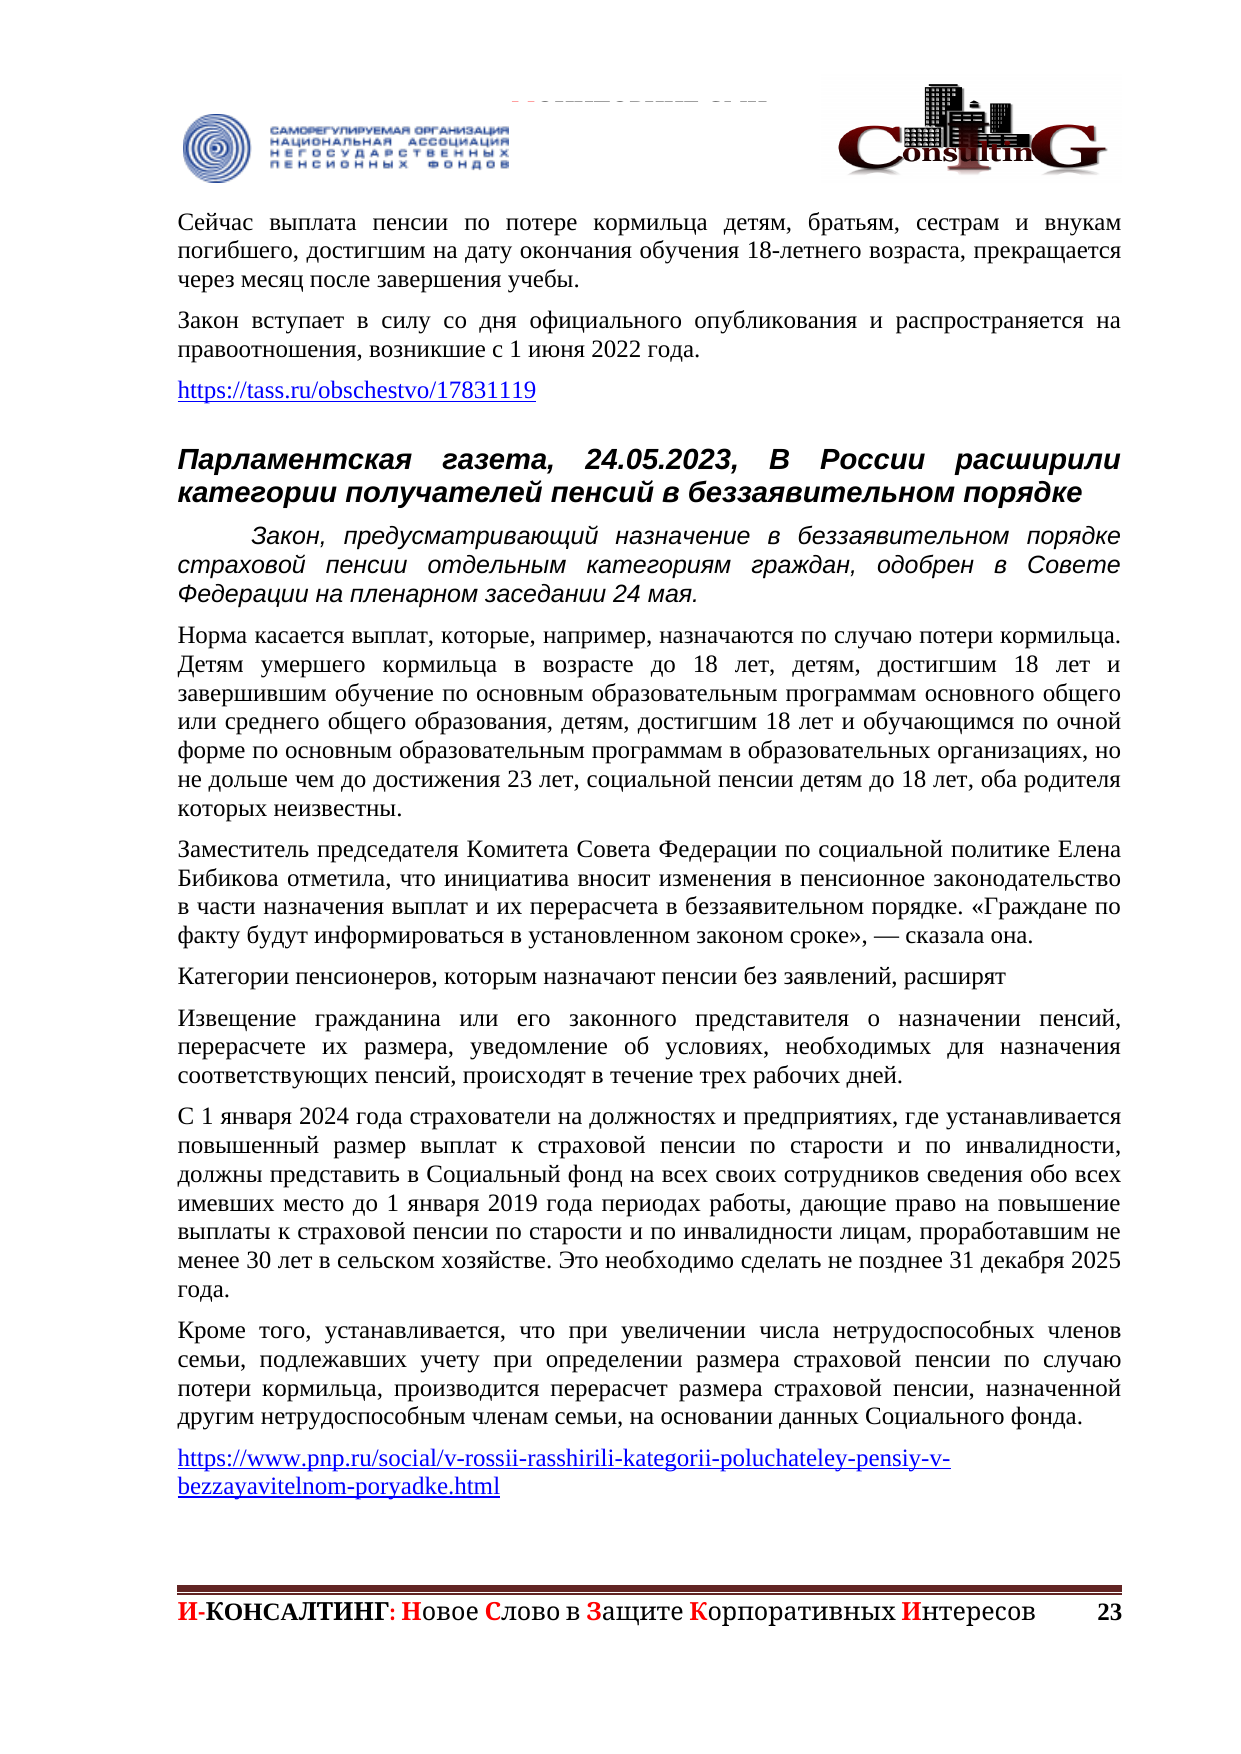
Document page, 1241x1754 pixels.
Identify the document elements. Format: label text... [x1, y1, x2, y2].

text https://tass.ru/obschestvo/17831119 [177, 376, 1122, 404]
text Заместитель председателя Комитета Совета Федерации по социальной политике Елена Бибикова отметила, что инициатива вносит изменения в пенсионное законодательство в части назначения выплат и их перерасчета в беззаявительном порядке. «Граждане по факту будут информироваться в установленном законом сроке», — сказала она. [177, 834, 1122, 949]
text https://www.pnp.ru/social/v-rossii-rasshirili-kategorii-poluchateley-pensiy-v-bezzayavitelnom-poryadke.html [177, 1443, 1122, 1500]
text Норма касается выплат, которые, например, назначаются по случаю потери кормильца. Детям умершего кормильца в возрасте до 18 лет, детям, достигшим 18 лет и завершившим обучение по основным образовательным программам основного общего или среднего общего образования, детям, достигшим 18 лет и обучающимся по очной форме по основным образовательным программам в образовательных организациях, но не дольше чем до достижения 23 лет, социальной пенсии детям до 18 лет, оба родителя которых неизвестны. [177, 620, 1122, 821]
text С 1 января 2024 года страхователи на должностях и предприятиях, где устанавливается повышенный размер выплат к страховой пенсии по старости и по инвалидности, должны представить в Социальный фонд на всех своих сотрудников сведения обо всех имевших место до 1 января 2019 года периодах работы, дающие право на повышение выплаты к страховой пенсии по старости и по инвалидности лицам, проработавшим не менее 30 лет в сельском хозяйстве. Это необходимо сделать не позднее 31 декабря 2025 года. [177, 1101, 1122, 1303]
text Кроме того, устанавливается, что при увеличении числа нетрудоспособных членов семьи, подлежавших учету при определении размера страховой пенсии по случаю потери кормильца, производится перерасчет размера страховой пенсии, назначенной другим нетрудоспособным членам семьи, на основании данных Социального фонда. [177, 1315, 1122, 1430]
subtitle Парламентская газета, 24.05.2023, В России расширили категории получателей пенсий в беззаявительном порядке [177, 442, 1122, 509]
text Извещение гражданина или его законного представителя о назначении пенсий, перерасчете их размера, уведомление об условиях, необходимых для назначения соответствующих пенсий, происходят в течение трех рабочих дней. [177, 1003, 1122, 1089]
text Сейчас выплата пенсии по потере кормильца детям, братьям, сестрам и внукам погибшего, достигшим на дату окончания обучения 18-летнего возраста, прекращается через месяц после завершения учебы. [177, 207, 1122, 293]
picture [821, 73, 1122, 183]
text Закон вступает в силу со дня официального опубликования и распространяется на правоотношения, возникшие с 1 июня 2022 года. [177, 306, 1122, 363]
text Категории пенсионеров, которым назначают пенсии без заявлений, расширят [177, 961, 1122, 990]
subtitle Закон, предусматривающий назначение в беззаявительном порядке страховой пенсии отдельным категориям граждан, одобрен в Совете Федерации на пленарном заседании 24 мая. [177, 521, 1122, 608]
picture [183, 114, 509, 183]
